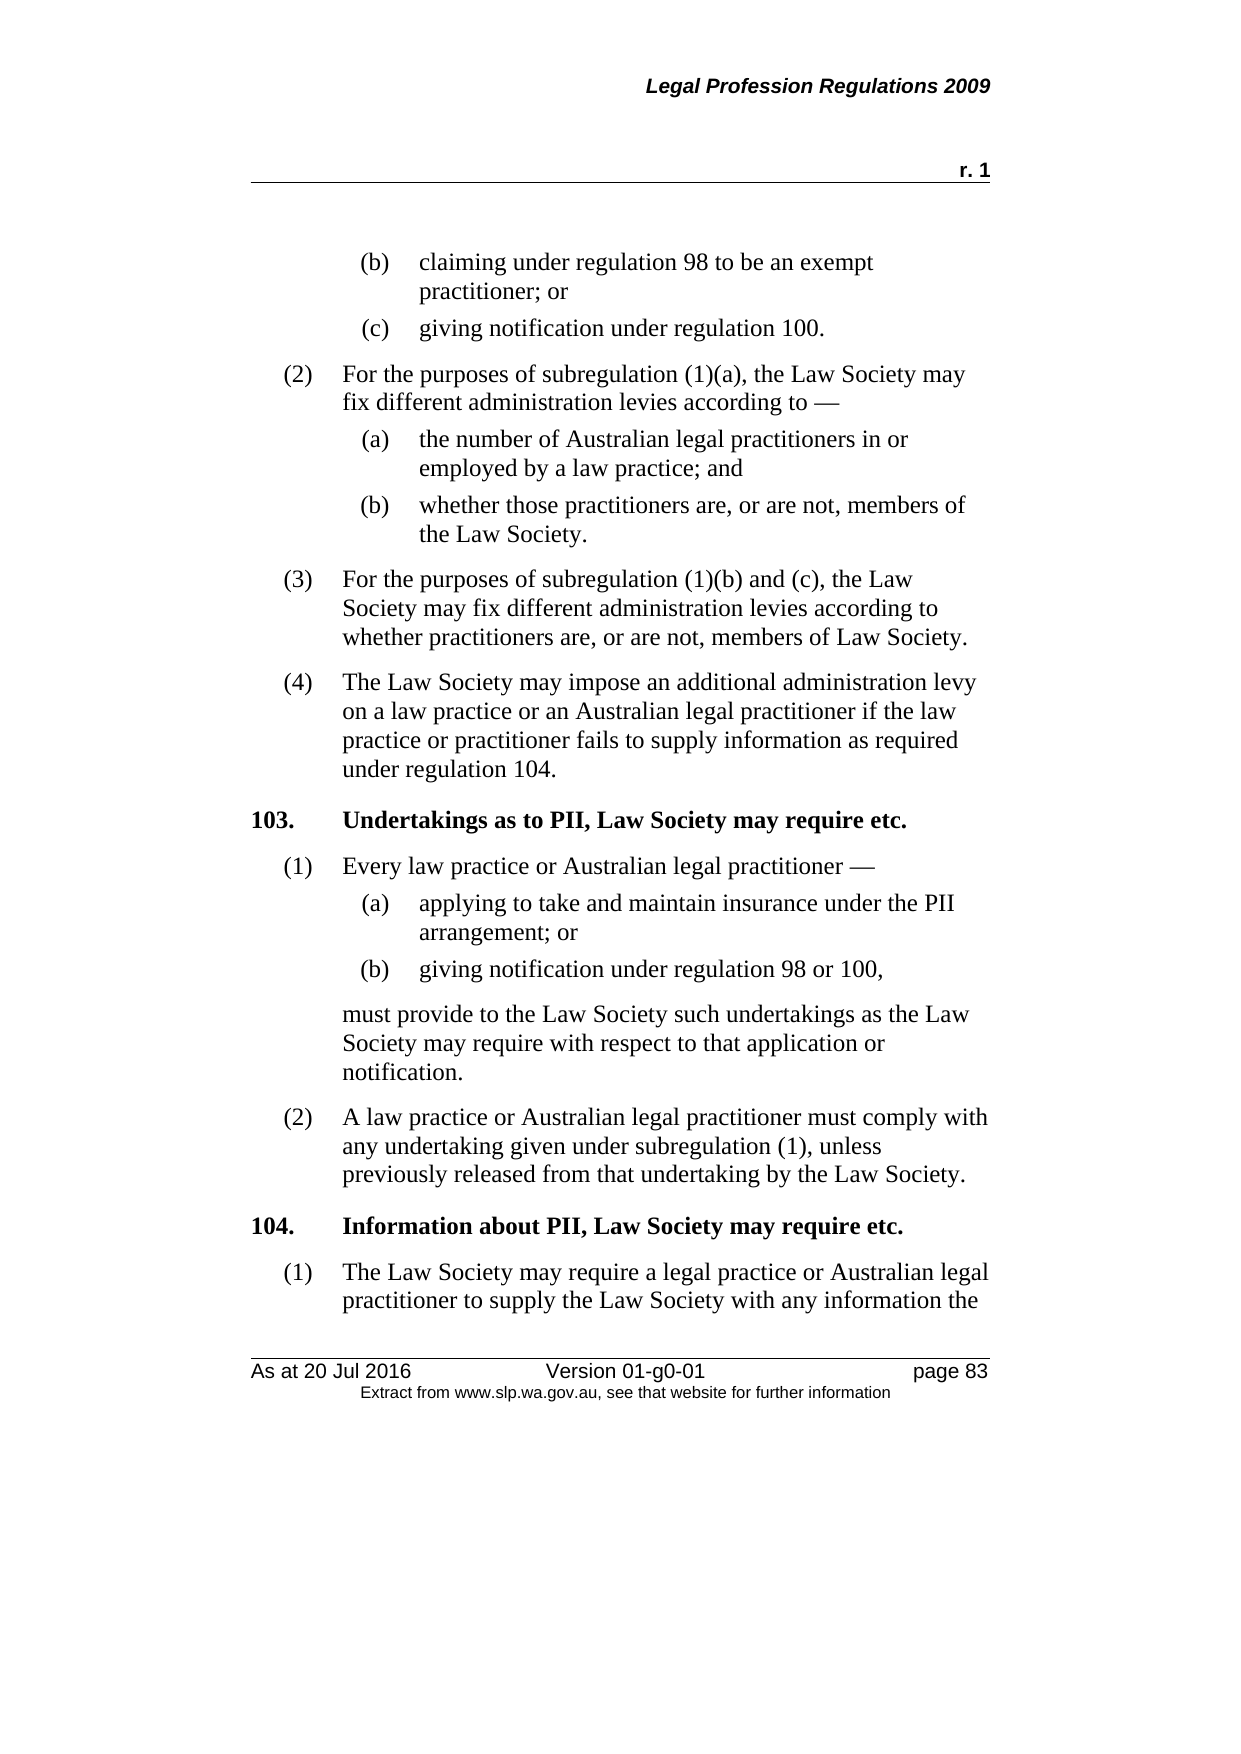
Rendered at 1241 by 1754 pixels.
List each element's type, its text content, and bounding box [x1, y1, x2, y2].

text (a) the number of Australian legal practitioners in or employed by a law practice; and [251, 424, 990, 482]
text (4) The Law Society may impose an additional administration levy on a law practice or an Australian legal practitioner if the law practice or practitioner fails to supply information as required under regulation 104. [251, 667, 990, 782]
text (2) A law practice or Australian legal practitioner must comply with any undertaking given under subregulation (1), unless previously released from that undertaking by the Law Society. [251, 1102, 990, 1188]
subtitle 104. Information about PII, Law Society may require etc. [251, 1211, 990, 1240]
text (b) claiming under regulation 98 to be an exempt practitioner; or [251, 247, 990, 305]
text (c) giving notification under regulation 100. [251, 313, 990, 342]
text (2) For the purposes of subregulation (1)(a), the Law Society may fix different administration levies according to — [251, 359, 990, 416]
text (b) whether those practitioners are, or are not, members of the Law Society. [251, 490, 990, 548]
text (b) giving notification under regulation 98 or 100, [251, 954, 990, 982]
text (1) Every law practice or Australian legal practitioner — [251, 851, 990, 879]
text must provide to the Law Society such undertakings as the Law Society may require with respect to that application or notification. [251, 999, 990, 1085]
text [251, 1257, 990, 1314]
subtitle 103. Undertakings as to PII, Law Society may require etc. [251, 805, 990, 834]
text (a) applying to take and maintain insurance under the PII arrangement; or [251, 888, 990, 945]
text (3) For the purposes of subregulation (1)(b) and (c), the Law Society may fix different administration levies according to whether practitioners are, or are not, members of Law Society. [251, 564, 990, 651]
